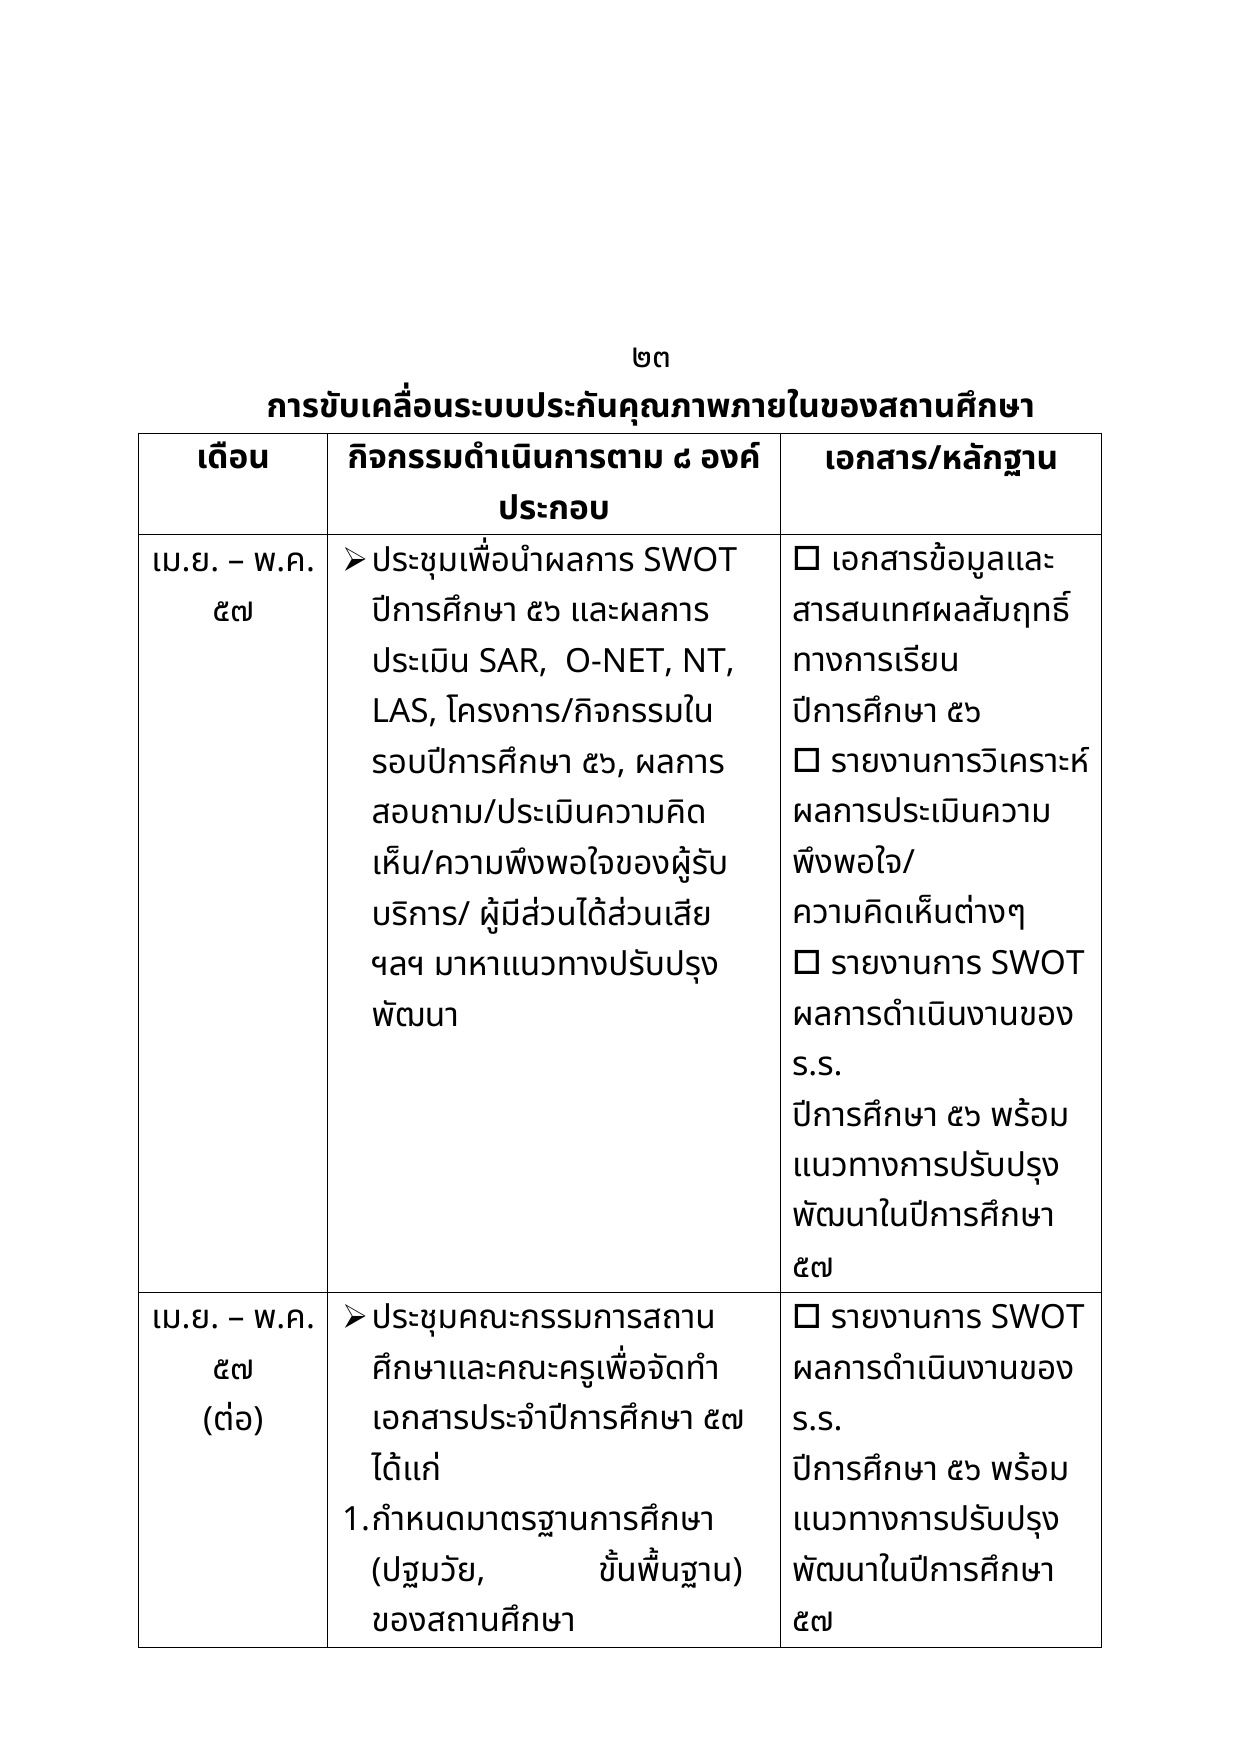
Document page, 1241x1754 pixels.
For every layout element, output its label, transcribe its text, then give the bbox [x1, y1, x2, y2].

table_header เดือน [139, 434, 327, 534]
text การขับเคลื่อนระบบประกันคุณภาพภายในของสถานศึกษา [150, 382, 1152, 432]
table_header กิจกรรมดำเนินการตาม ๘ องค์ประกอบ [328, 434, 780, 534]
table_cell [139, 1293, 327, 1647]
table_cell ประชุมเพื่อนำผลการ SWOT ปีการศึกษา ๕๖ และผลการประเมิน SAR, O-NET, NT, LAS, โครงการ/กิจกรรมในรอบปีการศึกษา ๕๖, ผลการสอบถาม/ประเมินความคิดเห็น/ความพึงพอใจของผู้รับบริการ/ ผู้มีส่วนได้ส่วนเสีย ฯลฯ มาหาแนวทางปรับปรุง พัฒนา [328, 535, 780, 1292]
table_header เอกสาร/หลักฐาน [781, 434, 1101, 534]
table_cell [328, 1293, 780, 1647]
text ๒๓ [150, 332, 1152, 382]
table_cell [781, 1293, 1101, 1647]
table_cell เม.ย. – พ.ค. ๕๗ [139, 535, 327, 1292]
table_cell เอกสารข้อมูลและสารสนเทศผลสัมฤทธิ์ทางการเรียน ปีการศึกษา ๕๖ รายงานการวิเคราะห์ผลการประเมินความพึงพอใจ/ ความคิดเห็นต่างๆ รายงานการ SWOT ผลการดำเนินงานของ ร.ร. ปีการศึกษา ๕๖ พร้อมแนวทางการปรับปรุง พัฒนาในปีการศึกษา ๕๗ [781, 535, 1101, 1292]
